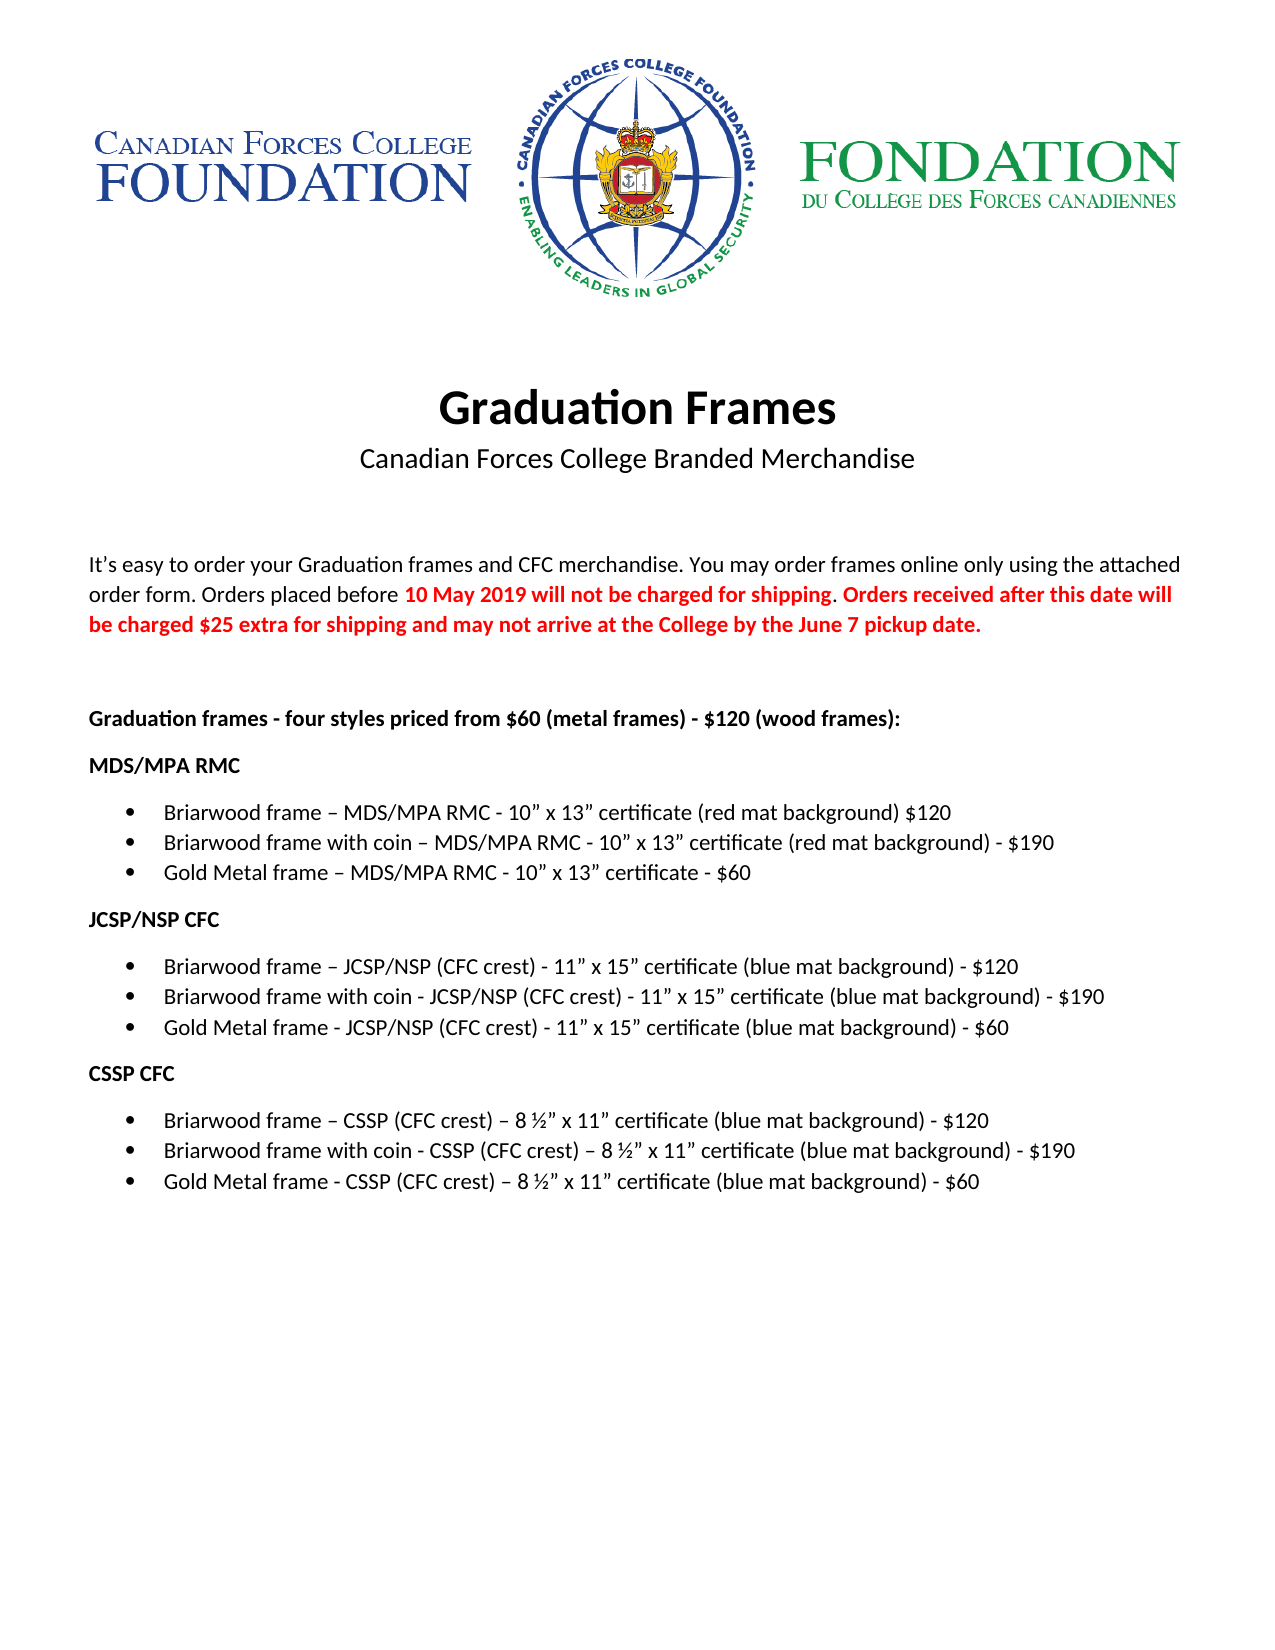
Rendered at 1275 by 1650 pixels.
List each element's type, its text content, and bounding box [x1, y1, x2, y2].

list Briarwood frame with coin - CSSP (CFC crest) – 8 ½” x 11” certificate (blue mat background) - $190 [126, 1137, 1186, 1164]
text MDS/MPA RMC [89, 751, 1186, 779]
list Gold Metal frame - CSSP (CFC crest) – 8 ½” x 11” certificate (blue mat background) - $60 [126, 1167, 1186, 1195]
list Gold Metal frame - JCSP/NSP (CFC crest) - 11” x 15” certificate (blue mat background) - $60 [126, 1013, 1186, 1041]
text Graduation frames - four styles priced from $60 (metal frames) - $120 (wood frames): [89, 704, 1186, 732]
text Graduation Frames Canadian Forces College Branded Merchandise [89, 376, 1186, 476]
list Briarwood frame – CSSP (CFC crest) – 8 ½” x 11” certificate (blue mat background) - $120 [126, 1106, 1186, 1134]
picture [94, 59, 1181, 297]
text It’s easy to order your Graduation frames and CFC merchandise. You may order frames online only using the attached order form. Orders placed before 10 May 2019 will not be charged for shipping. Orders received after this date will be charged $25 extra for shipping and may not arrive at the College by the June 7 pickup date. [89, 550, 1186, 638]
list Gold Metal frame – MDS/MPA RMC - 10” x 13” certificate - $60 [126, 858, 1186, 886]
text CSSP CFC [89, 1059, 1186, 1087]
text JCSP/NSP CFC [89, 905, 1186, 933]
list Briarwood frame with coin - JCSP/NSP (CFC crest) - 11” x 15” certificate (blue mat background) - $190 [126, 982, 1186, 1010]
list Briarwood frame with coin – MDS/MPA RMC - 10” x 13” certificate (red mat background) - $190 [126, 828, 1186, 856]
list Briarwood frame – MDS/MPA RMC - 10” x 13” certificate (red mat background) $120 [126, 798, 1186, 826]
list Briarwood frame – JCSP/NSP (CFC crest) - 11” x 15” certificate (blue mat background) - $120 [126, 952, 1186, 980]
